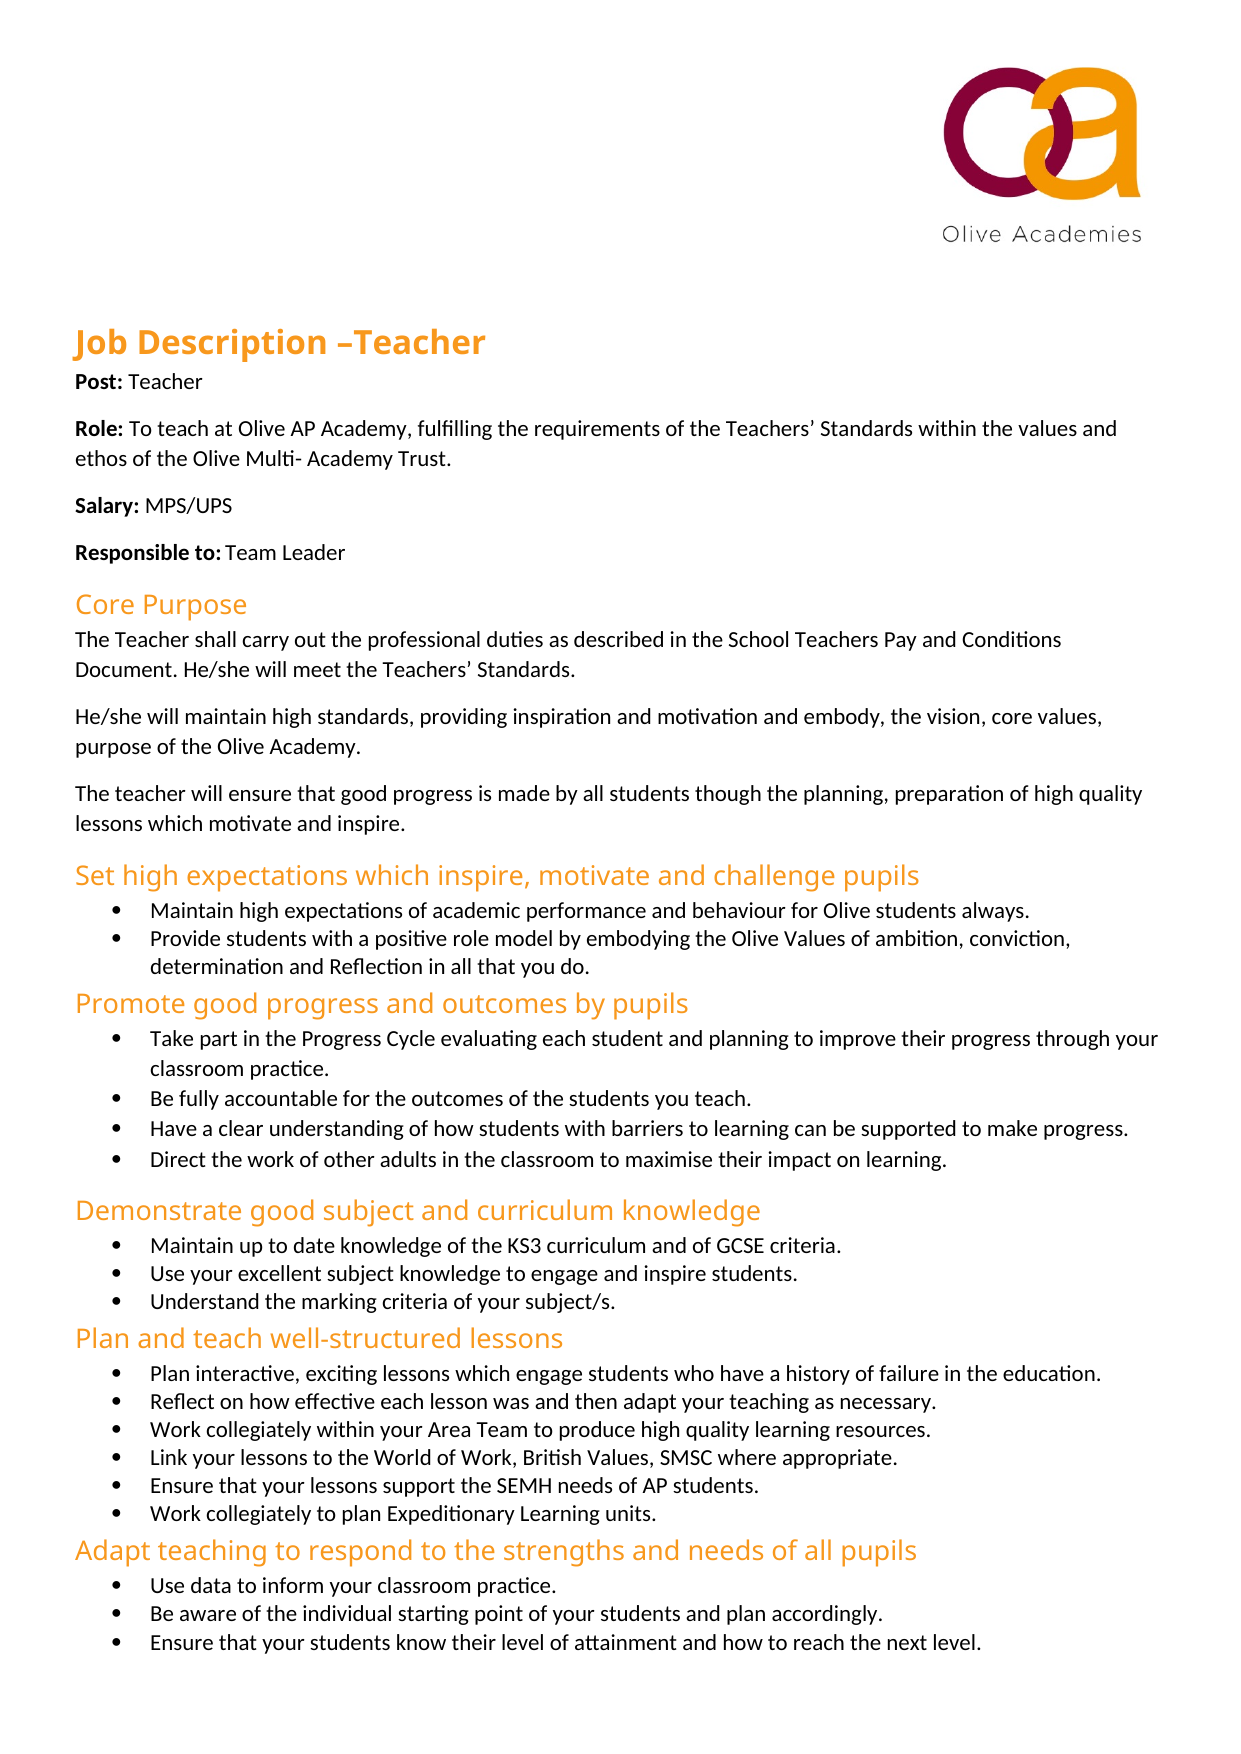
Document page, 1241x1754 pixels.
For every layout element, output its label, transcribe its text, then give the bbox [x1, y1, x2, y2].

list Understand the marking criteria of your subject/s. [112, 1287, 1165, 1316]
list Be fully accountable for the outcomes of the students you teach. [112, 1084, 1165, 1112]
list Use your excellent subject knowledge to engage and inspire students. [112, 1259, 1165, 1287]
text He/she will maintain high standards, providing inspiration and motivation and embody, the vision, core values, purpose of the Olive Academy. [75, 702, 1165, 760]
subtitle Set high expectations which inspire, motivate and challenge pupils [75, 856, 1165, 893]
text The teacher will ensure that good progress is made by all students though the planning, preparation of high quality lessons which motivate and inspire. [75, 779, 1165, 837]
list Provide students with a positive role model by embodying the Olive Values of ambition, conviction, determination and Reflection in all that you do. [112, 924, 1165, 980]
subtitle Demonstrate good subject and curriculum knowledge [75, 1192, 1165, 1228]
list Plan interactive, exciting lessons which engage students who have a history of failure in the education. [112, 1359, 1165, 1387]
subtitle Core Purpose [75, 585, 1165, 622]
text Post: Teacher [75, 367, 1165, 395]
text Responsible to: Team Leader [75, 538, 1165, 566]
list Link your lessons to the World of Work, British Values, SMSC where appropriate. [112, 1443, 1165, 1472]
list Reflect on how effective each lesson was and then adapt your teaching as necessary. [112, 1387, 1165, 1416]
picture [918, 44, 1166, 292]
list Maintain up to date knowledge of the KS3 curriculum and of GCSE criteria. [112, 1231, 1165, 1259]
list Have a clear understanding of how students with barriers to learning can be supported to make progress. [112, 1114, 1165, 1143]
text The Teacher shall carry out the professional duties as described in the School Teachers Pay and Conditions Document. He/she will meet the Teachers’ Standards. [75, 625, 1165, 683]
subtitle Promote good progress and outcomes by pupils [75, 984, 1165, 1021]
list Work collegiately within your Area Team to produce high quality learning resources. [112, 1416, 1165, 1443]
text Role: To teach at Olive AP Academy, fulfilling the requirements of the Teachers’ Standards within the values and ethos of the Olive Multi- Academy Trust. [75, 414, 1165, 472]
list Ensure that your students know their level of attainment and how to reach the next level. [112, 1628, 1165, 1656]
subtitle Job Description –Teacher [75, 318, 1165, 364]
list Ensure that your lessons support the SEMH needs of AP students. [112, 1472, 1165, 1499]
list Be aware of the individual starting point of your students and plan accordingly. [112, 1599, 1165, 1628]
text Salary: MPS/UPS [75, 491, 1165, 519]
list Take part in the Progress Cycle evaluating each student and planning to improve their progress through your classroom practice. [112, 1024, 1165, 1082]
subtitle Plan and teach well-structured lessons [75, 1320, 1165, 1357]
list Direct the work of other adults in the classroom to maximise their impact on learning. [112, 1145, 1165, 1173]
list Work collegiately to plan Expeditionary Learning units. [112, 1499, 1165, 1528]
subtitle Adapt teaching to respond to the strengths and needs of all pupils [75, 1532, 1165, 1569]
list Use data to inform your classroom practice. [112, 1572, 1165, 1599]
list Maintain high expectations of academic performance and behaviour for Olive students always. [112, 896, 1165, 924]
